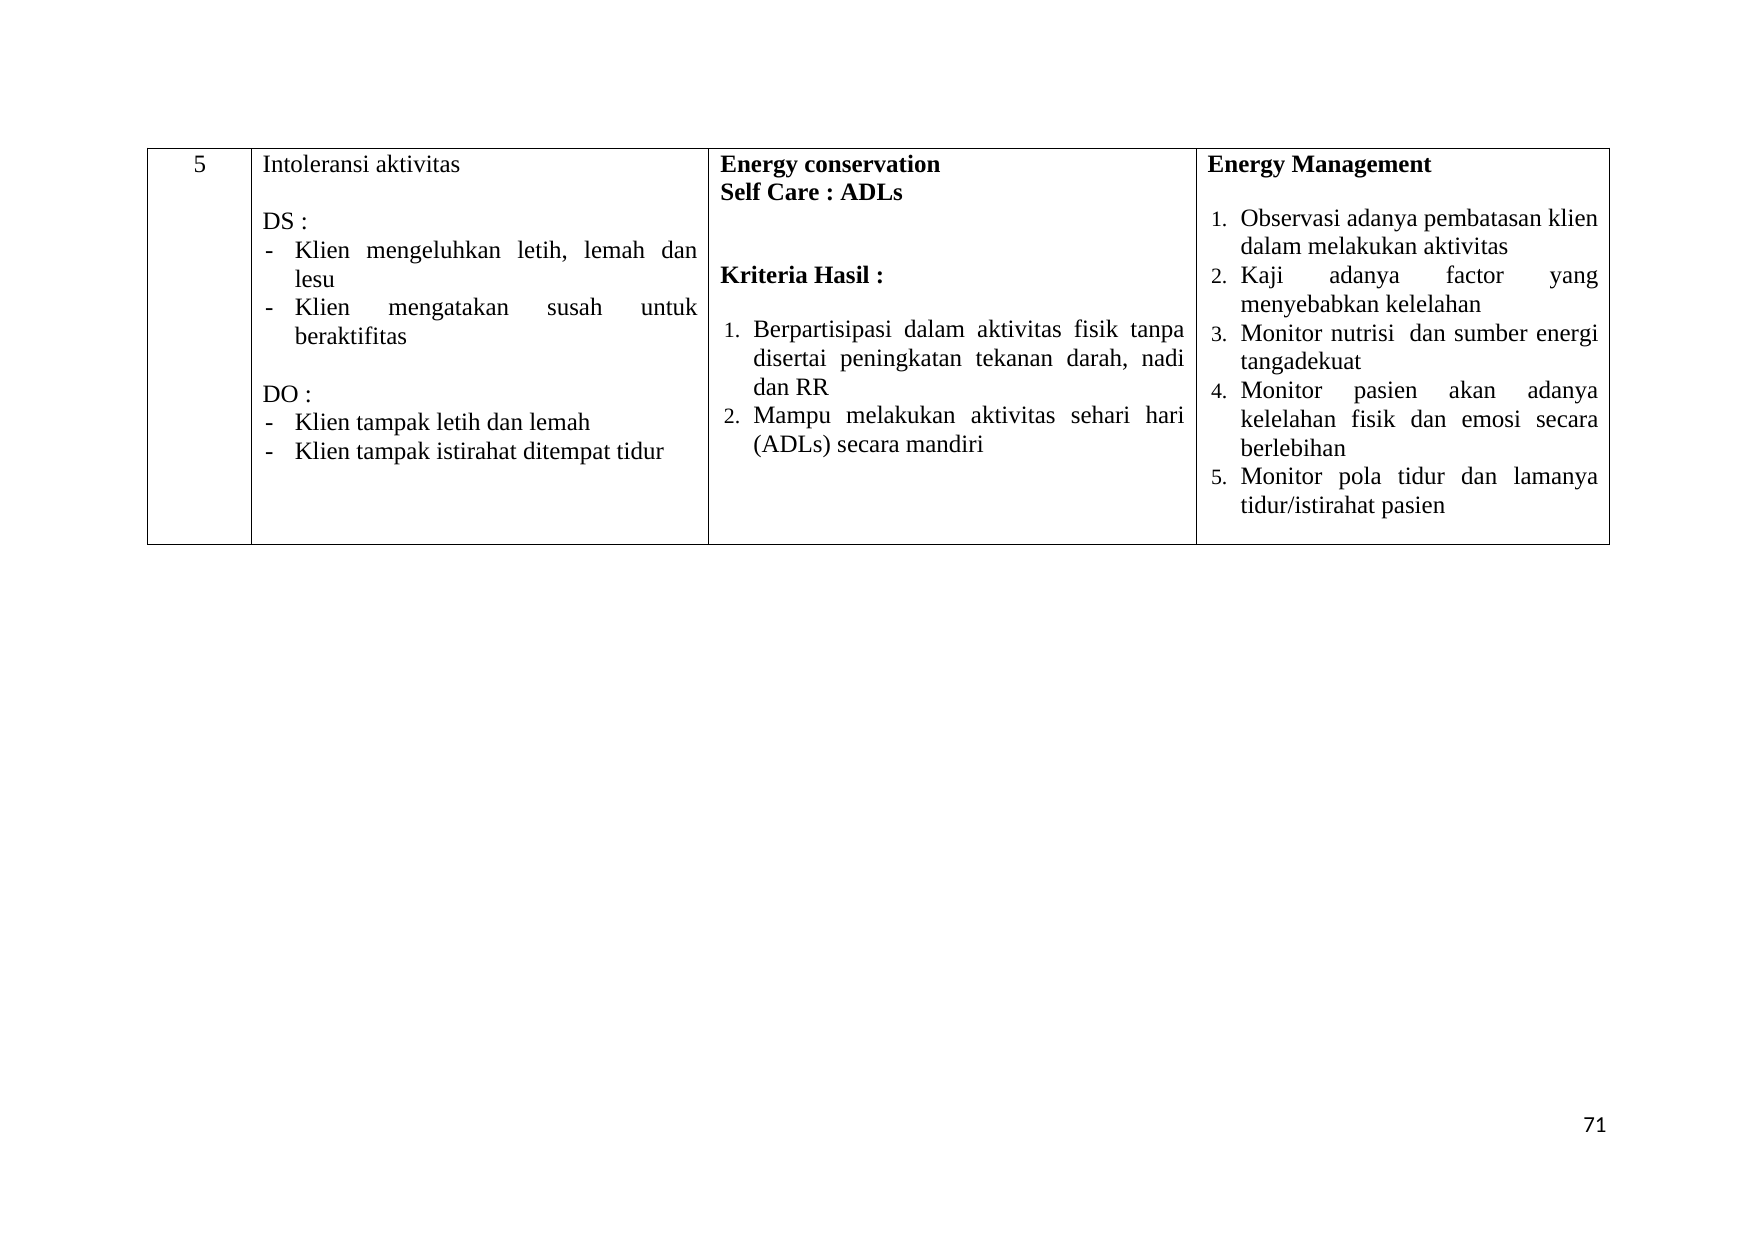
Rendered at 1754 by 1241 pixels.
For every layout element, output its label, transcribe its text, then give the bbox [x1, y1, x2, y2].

table_cell 5 [148, 149, 251, 544]
table_cell Energy conservation Self Care : ADLs Kriteria Hasil : Berpartisipasi dalam aktivitas fisik tanpa disertai peningkatan tekanan darah, nadi dan RR Mampu melakukan aktivitas sehari hari (ADLs) secara mandiri [709, 149, 1196, 544]
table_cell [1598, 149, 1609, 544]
table_cell Intoleransi aktivitas DS : Klien mengeluhkan letih, lemah dan lesu Klien mengatakan susah untuk beraktifitas DO : Klien tampak letih dan lemah Klien tampak istirahat ditempat tidur [252, 149, 708, 544]
